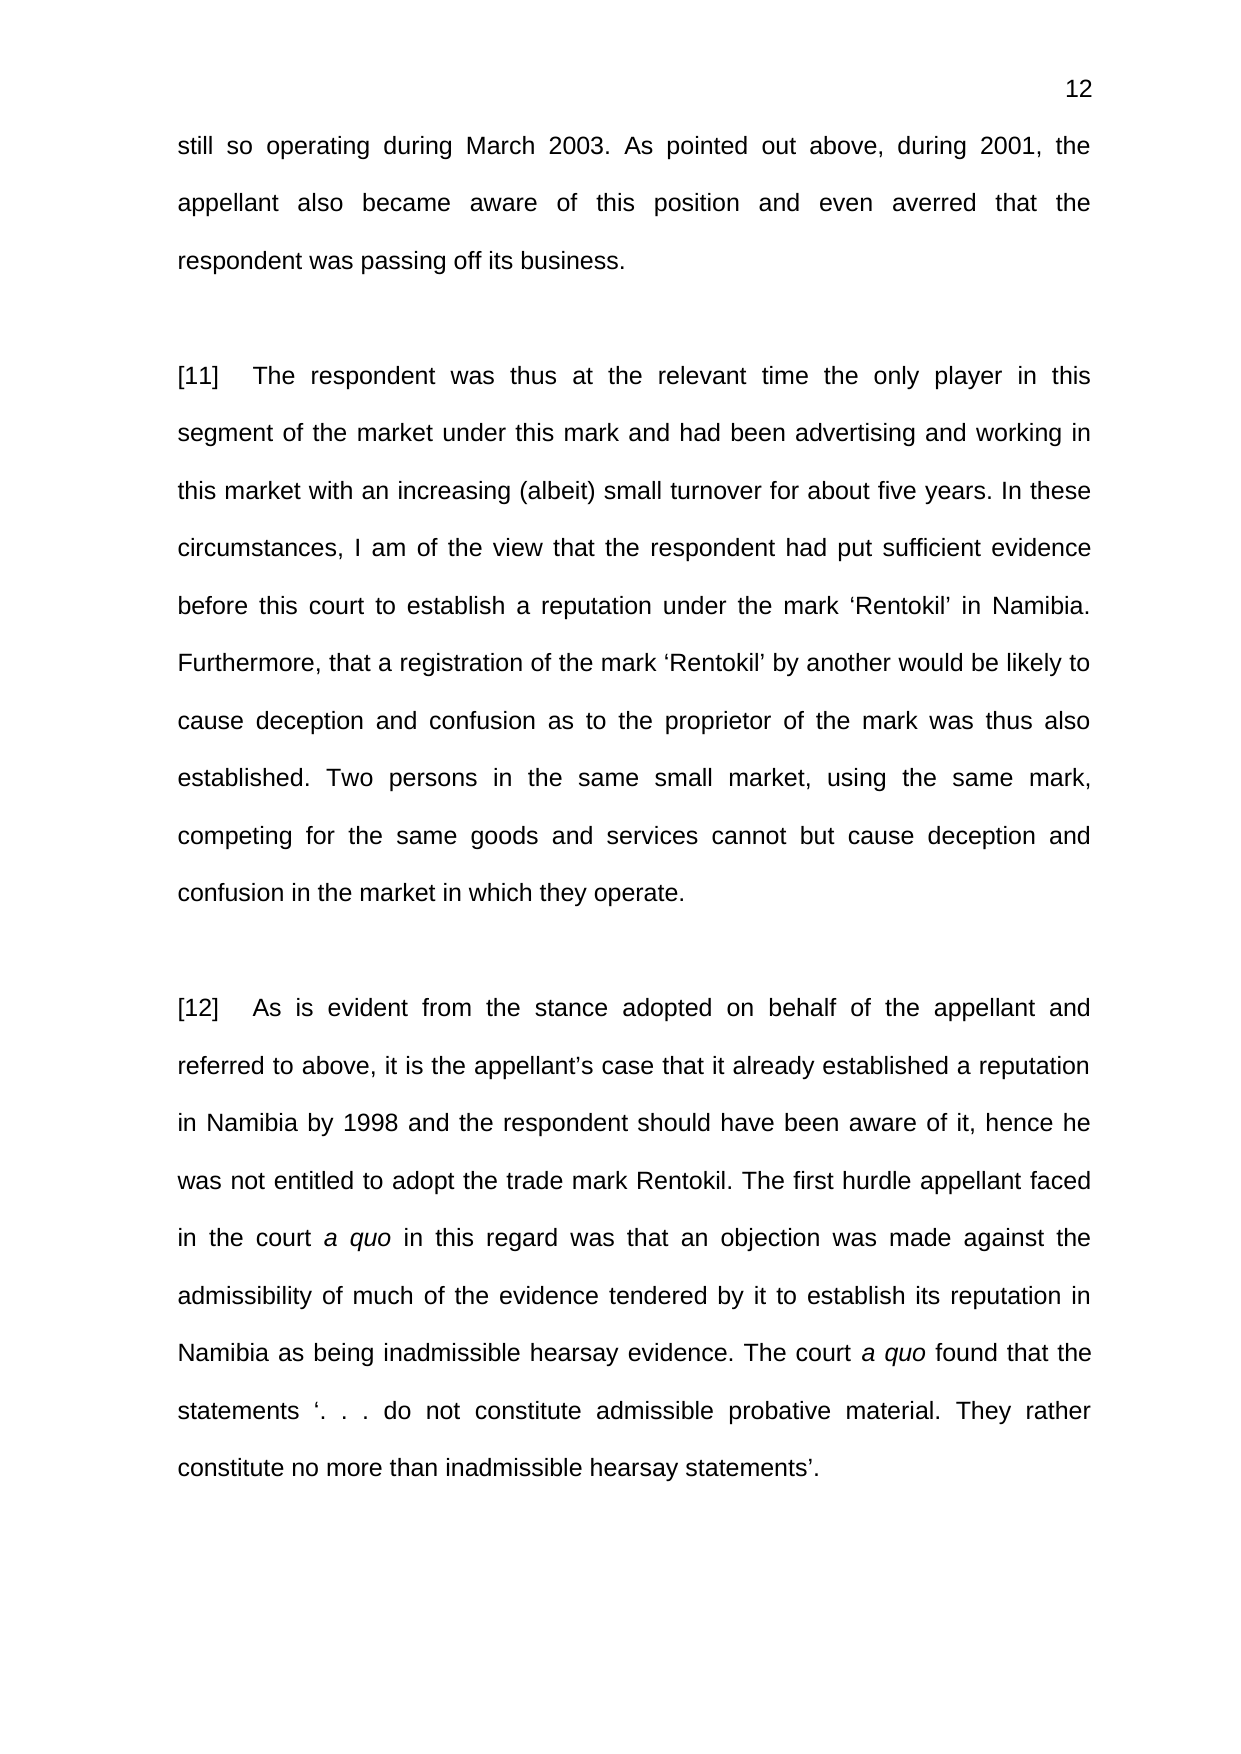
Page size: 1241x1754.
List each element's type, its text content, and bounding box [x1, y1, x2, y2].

list As is evident from the stance adopted on behalf of the appellant and referred to above, it is the appellant’s case that it already established a reputation in Namibia by 1998 and the respondent should have been aware of it, hence he was not entitled to adopt the trade mark Rentokil. The first hurdle appellant faced in the court a quo in this regard was that an objection was made against the admissibility of much of the evidence tendered by it to establish its reputation in Namibia as being inadmissible hearsay evidence. The court a quo found that the statements ‘. . . do not constitute admissible probative material. They rather constitute no more than inadmissible hearsay statements’. [177, 993, 1092, 1482]
list The respondent was thus at the relevant time the only player in this segment of the market under this mark and had been advertising and working in this market with an increasing (albeit) small turnover for about five years. In these circumstances, I am of the view that the respondent had put sufficient evidence before this court to establish a reputation under the mark ‘Rentokil’ in Namibia. Furthermore, that a registration of the mark ‘Rentokil’ by another would be likely to cause deception and confusion as to the proprietor of the mark was thus also established. Two persons in the same small market, using the same mark, competing for the same goods and services cannot but cause deception and confusion in the market in which they operate. [177, 361, 1092, 907]
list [177, 131, 1092, 274]
